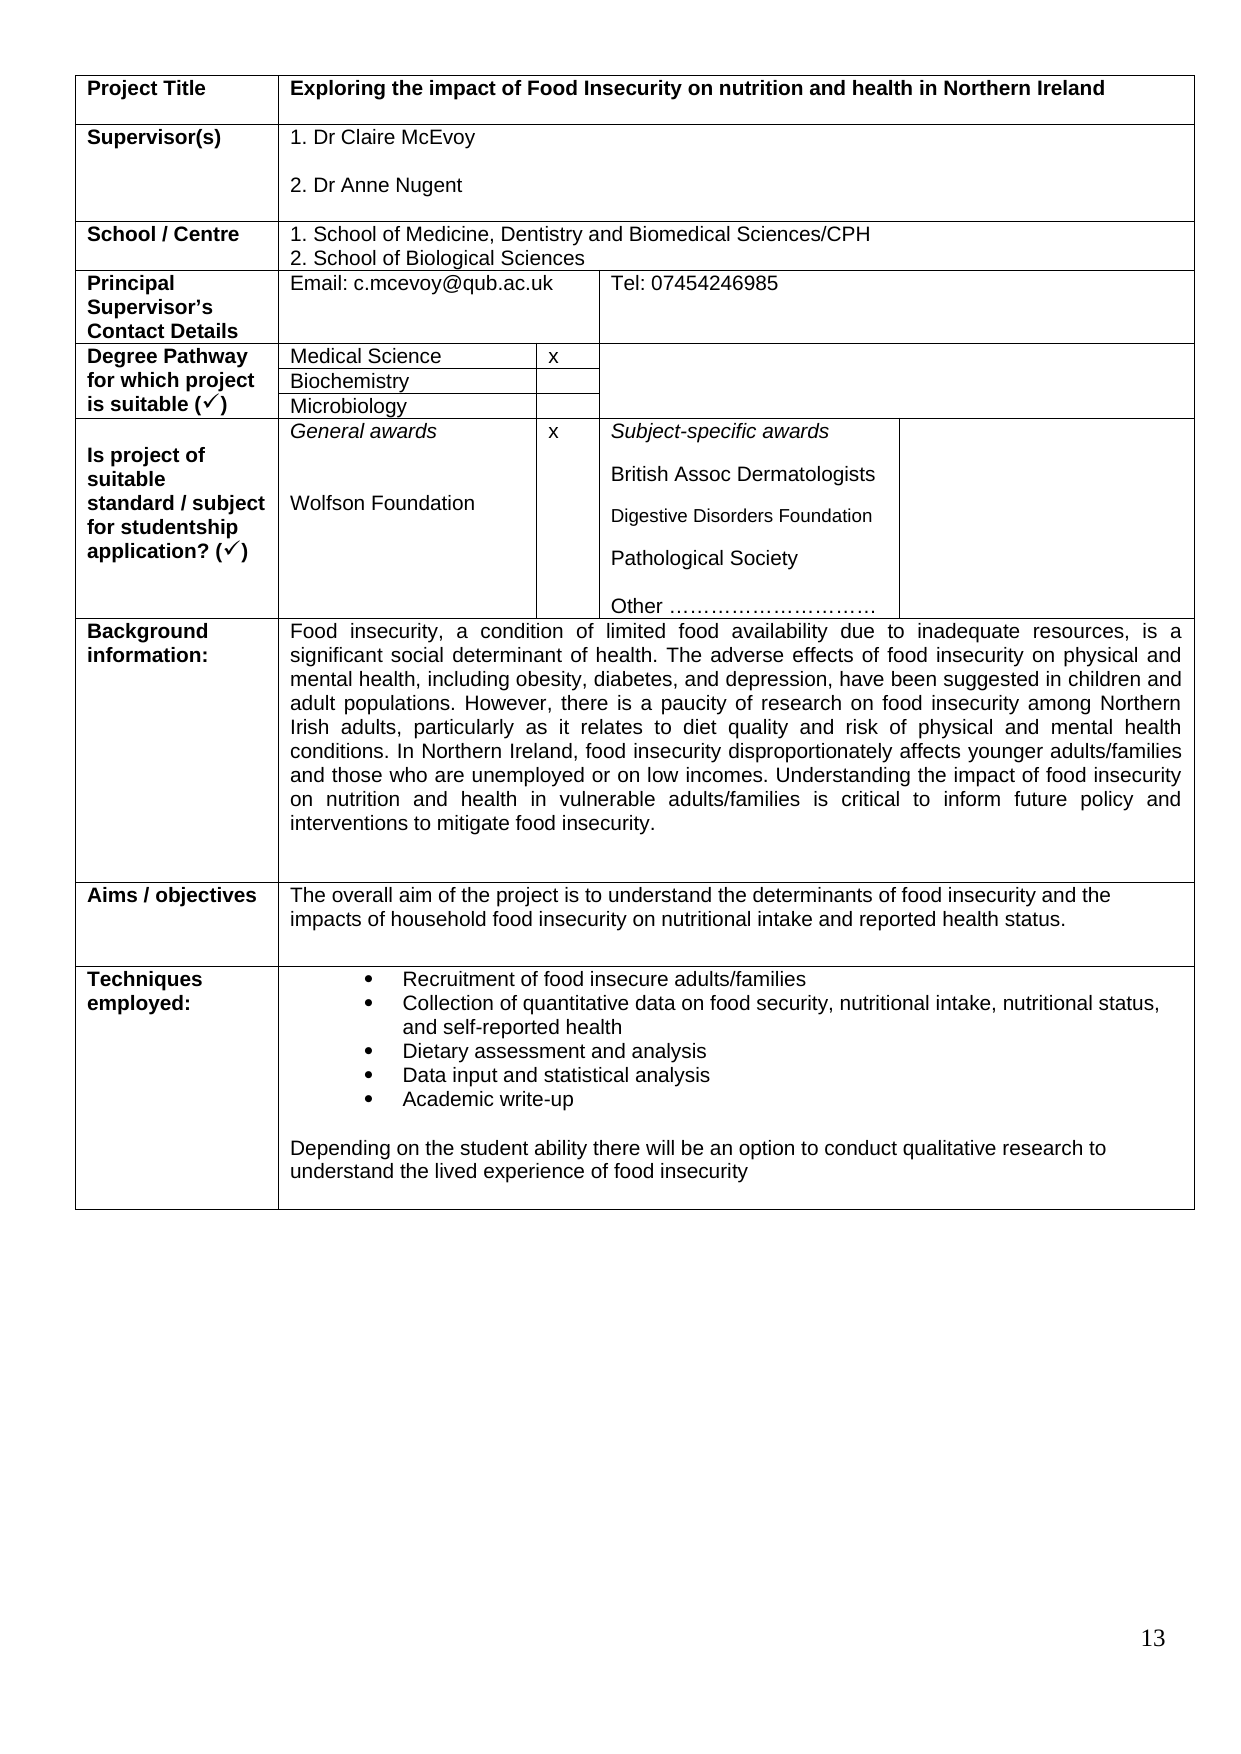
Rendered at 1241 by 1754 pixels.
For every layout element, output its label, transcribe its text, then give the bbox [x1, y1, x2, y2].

table_cell [537, 394, 599, 418]
table_cell Background information: [76, 619, 278, 882]
table_cell Email: c.mcevoy@qub.ac.uk [279, 271, 599, 343]
table_cell School / Centre [76, 222, 278, 270]
table_cell Subject-specific awards British Assoc Dermatologists Digestive Disorders Foundation Pathological Society Other ………………………… [600, 419, 899, 618]
table_cell x [537, 344, 599, 368]
table_cell 1. Dr Claire McEvoy 2. Dr Anne Nugent [279, 125, 1194, 221]
table_cell General awards Wolfson Foundation [279, 419, 536, 618]
table_cell Biochemistry [279, 369, 536, 393]
table_header Project Title [76, 76, 278, 124]
table_cell The overall aim of the project is to understand the determinants of food insecurity and the impacts of household food insecurity on nutritional intake and reported health status. [279, 883, 1194, 966]
table_cell Principal Supervisor’s Contact Details [76, 271, 278, 343]
table_cell Is project of suitable standard / subject for studentship application? () [76, 419, 278, 618]
table_cell x [537, 419, 599, 618]
table_cell Techniques employed: [76, 967, 278, 1209]
table_cell Food insecurity, a condition of limited food availability due to inadequate resources, is a significant social determinant of health. The adverse effects of food insecurity on physical and mental health, including obesity, diabetes, and depression, have been suggested in children and adult populations. However, there is a paucity of research on food insecurity among Northern Irish adults, particularly as it relates to diet quality and risk of physical and mental health conditions. In Northern Ireland, food insecurity disproportionately affects younger adults/families and those who are unemployed or on low incomes. Understanding the impact of food insecurity on nutrition and health in vulnerable adults/families is critical to inform future policy and interventions to mitigate food insecurity. [279, 619, 1194, 882]
table_cell Medical Science [279, 344, 536, 368]
table_cell [537, 369, 599, 393]
table_cell Recruitment of food insecure adults/families Collection of quantitative data on food security, nutritional intake, nutritional status, and self-reported health Dietary assessment and analysis Data input and statistical analysis Academic write-up Depending on the student ability there will be an option to conduct qualitative research to understand the lived experience of food insecurity [279, 967, 1194, 1209]
table_cell Tel: 07454246985 [600, 271, 1194, 343]
table_header Exploring the impact of Food Insecurity on nutrition and health in Northern Ireland [279, 76, 1194, 124]
table_cell Microbiology [279, 394, 536, 418]
table_cell [900, 419, 1194, 618]
table_cell Degree Pathway for which project is suitable () [76, 344, 278, 418]
table_cell Supervisor(s) [76, 125, 278, 221]
table_cell 1. School of Medicine, Dentistry and Biomedical Sciences/CPH 2. School of Biological Sciences [279, 222, 1194, 270]
table_cell Aims / objectives [76, 883, 278, 966]
table_cell [600, 344, 1194, 418]
